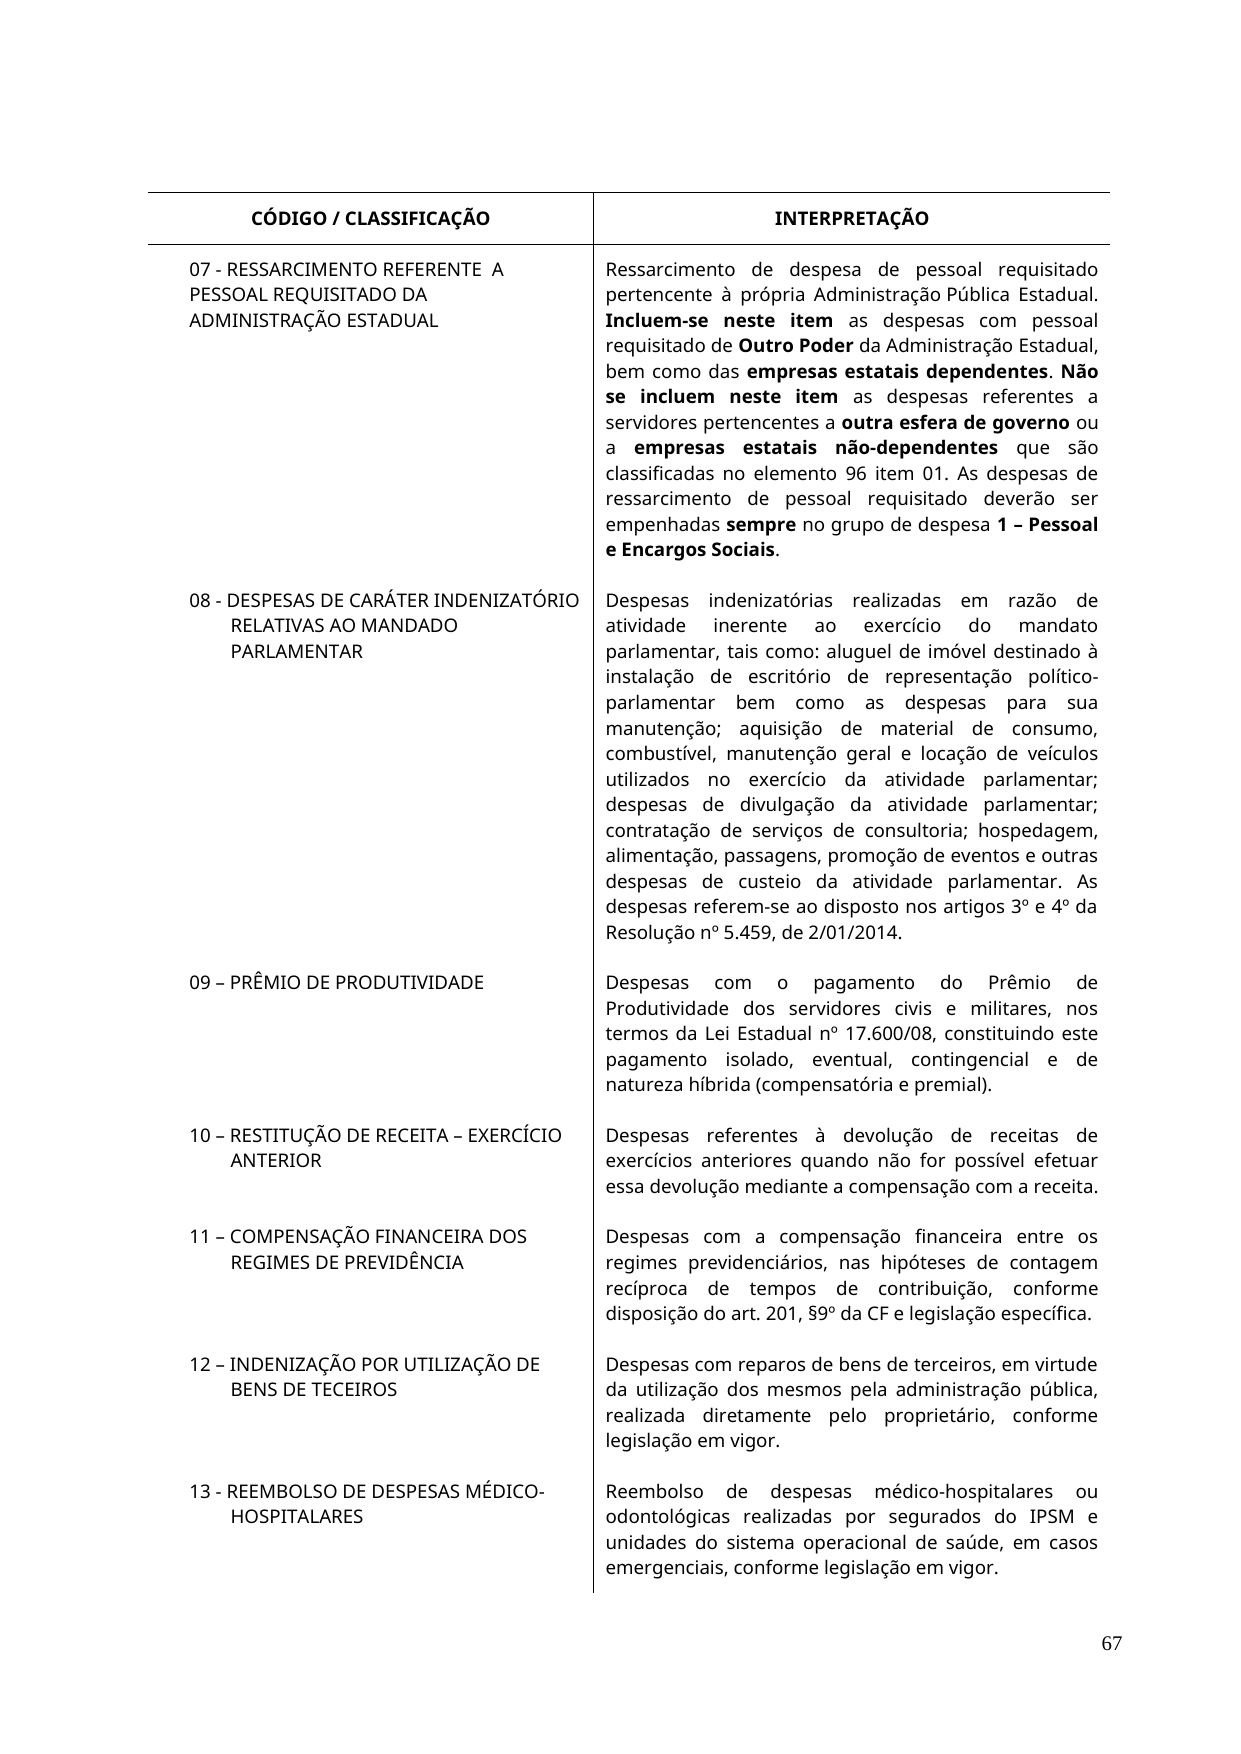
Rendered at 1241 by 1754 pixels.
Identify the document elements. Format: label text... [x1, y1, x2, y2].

table_cell Despesas com o pagamento do Prêmio de Produtividade dos servidores civis e militares, nos termos da Lei Estadual nº 17.600/08, constituindo este pagamento isolado, eventual, contingencial e de natureza híbrida (compensatória e premial). [594, 957, 1110, 1110]
table_header INTERPRETAÇÃO [594, 193, 1110, 243]
table_cell Ressarcimento de despesa de pessoal requisitado pertencente à própria Administração Pública Estadual. Incluem-se neste item as despesas com pessoal requisitado de Outro Poder da Administração Estadual, bem como das empresas estatais dependentes. Não se incluem neste item as despesas referentes a servidores pertencentes a outra esfera de governo ou a empresas estatais não-dependentes que são classificadas no elemento 96 item 01. As despesas de ressarcimento de pessoal requisitado deverão ser empenhadas sempre no grupo de despesa 1 – Pessoal e Encargos Sociais. [594, 245, 1110, 575]
table_cell 12 – INDENIZAÇÃO POR UTILIZAÇÃO DE BENS DE TECEIROS [148, 1338, 593, 1465]
table_cell 08 - Despesas de caráter indenizatório RELATIVAS AO MANDADO PARLAMENTAR [148, 575, 593, 957]
table_cell 13 - REEMBOLSO DE DESPESAS MÉDICO-HOSPITALARES [148, 1465, 593, 1592]
table_header CÓDIGO / CLASSIFICAÇÃO [148, 193, 593, 243]
table_cell Reembolso de despesas médico-hospitalares ou odontológicas realizadas por segurados do IPSM e unidades do sistema operacional de saúde, em casos emergenciais, conforme legislação em vigor. [594, 1465, 1110, 1592]
table_cell 09 – PRÊMIO DE PRODUTIVIDADE [148, 957, 593, 1110]
table_cell Despesas com a compensação financeira entre os regimes previdenciários, nas hipóteses de contagem recíproca de tempos de contribuição, conforme disposição do art. 201, §9º da CF e legislação específica. [594, 1211, 1110, 1338]
table_cell 10 – RESTITUÇÃO DE RECEITA – EXERCÍCIO ANTERIOR [148, 1110, 593, 1211]
table_cell Despesas indenizatórias realizadas em razão de atividade inerente ao exercício do mandato parlamentar, tais como: aluguel de imóvel destinado à instalação de escritório de representação político-parlamentar bem como as despesas para sua manutenção; aquisição de material de consumo, combustível, manutenção geral e locação de veículos utilizados no exercício da atividade parlamentar; despesas de divulgação da atividade parlamentar; contratação de serviços de consultoria; hospedagem, alimentação, passagens, promoção de eventos e outras despesas de custeio da atividade parlamentar. As despesas referem-se ao disposto nos artigos 3º e 4º da Resolução nº 5.459, de 2/01/2014. [594, 575, 1110, 957]
table_cell 07 - Ressarcimento referente a pessoal Requisitado da Administração Estadual [148, 245, 593, 575]
table_cell Despesas com reparos de bens de terceiros, em virtude da utilização dos mesmos pela administração pública, realizada diretamente pelo proprietário, conforme legislação em vigor. [594, 1338, 1110, 1465]
table_cell 11 – COMPENSAÇÃO FINANCEIRA DOS REGIMES DE PREVIDÊNCIA [148, 1211, 593, 1338]
table_cell Despesas referentes à devolução de receitas de exercícios anteriores quando não for possível efetuar essa devolução mediante a compensação com a receita. [594, 1110, 1110, 1211]
